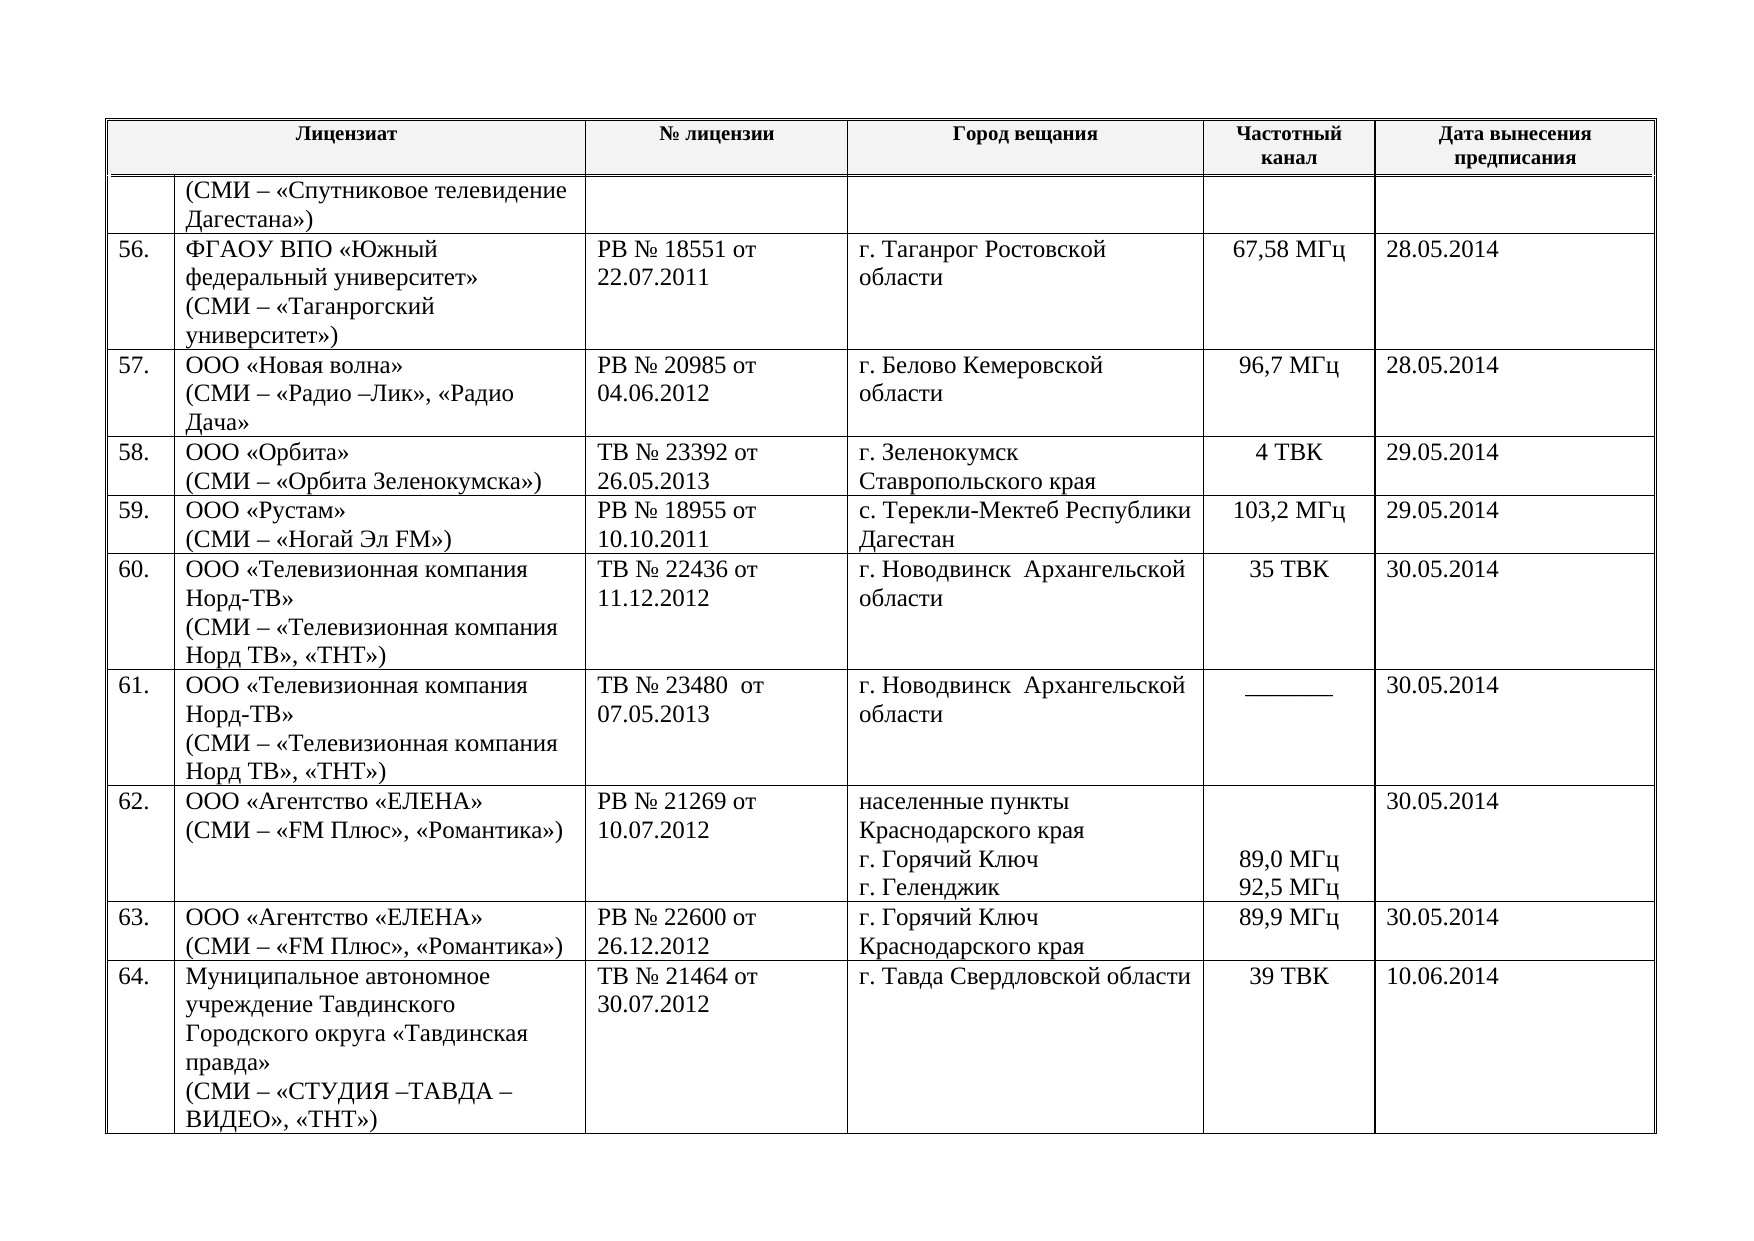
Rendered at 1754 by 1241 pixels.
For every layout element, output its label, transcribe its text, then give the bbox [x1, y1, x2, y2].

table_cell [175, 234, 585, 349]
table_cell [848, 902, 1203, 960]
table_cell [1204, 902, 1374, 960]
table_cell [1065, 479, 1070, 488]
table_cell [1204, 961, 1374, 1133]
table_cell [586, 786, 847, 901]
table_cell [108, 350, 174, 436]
table_header № лицензии [586, 121, 847, 174]
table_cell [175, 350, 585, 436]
table_header Дата вынесения предписания [1376, 121, 1654, 174]
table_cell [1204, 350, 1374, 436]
table_header Лицензиат [108, 121, 585, 174]
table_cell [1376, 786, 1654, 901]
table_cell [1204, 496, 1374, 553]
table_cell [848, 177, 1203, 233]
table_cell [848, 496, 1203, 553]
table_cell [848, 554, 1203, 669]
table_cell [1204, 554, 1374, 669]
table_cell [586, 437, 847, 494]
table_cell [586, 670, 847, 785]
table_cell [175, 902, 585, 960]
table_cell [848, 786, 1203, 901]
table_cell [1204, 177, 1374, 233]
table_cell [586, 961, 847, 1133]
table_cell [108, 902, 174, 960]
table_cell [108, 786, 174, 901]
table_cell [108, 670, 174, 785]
table_header Город вещания [848, 121, 1203, 174]
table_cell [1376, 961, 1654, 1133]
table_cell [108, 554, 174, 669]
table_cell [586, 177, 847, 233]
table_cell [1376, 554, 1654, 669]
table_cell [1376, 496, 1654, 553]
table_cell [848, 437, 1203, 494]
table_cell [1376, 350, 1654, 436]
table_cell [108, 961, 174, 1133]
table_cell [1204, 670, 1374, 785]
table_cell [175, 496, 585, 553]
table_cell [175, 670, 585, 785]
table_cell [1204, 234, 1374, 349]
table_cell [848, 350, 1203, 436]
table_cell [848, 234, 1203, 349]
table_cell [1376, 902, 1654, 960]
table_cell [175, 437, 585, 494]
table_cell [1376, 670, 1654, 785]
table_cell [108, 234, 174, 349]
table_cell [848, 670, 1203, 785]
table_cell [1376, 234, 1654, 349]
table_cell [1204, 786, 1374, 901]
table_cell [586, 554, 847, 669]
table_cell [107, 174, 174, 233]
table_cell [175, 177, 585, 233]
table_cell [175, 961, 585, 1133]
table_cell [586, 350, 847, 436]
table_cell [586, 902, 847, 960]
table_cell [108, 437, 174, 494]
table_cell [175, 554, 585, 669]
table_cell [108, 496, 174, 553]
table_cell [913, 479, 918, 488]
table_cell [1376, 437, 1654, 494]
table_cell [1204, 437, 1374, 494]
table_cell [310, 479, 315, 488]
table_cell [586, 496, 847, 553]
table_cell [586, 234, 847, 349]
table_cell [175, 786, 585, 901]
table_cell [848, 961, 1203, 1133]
table_header Частотный канал [1204, 121, 1374, 174]
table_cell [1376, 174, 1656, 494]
